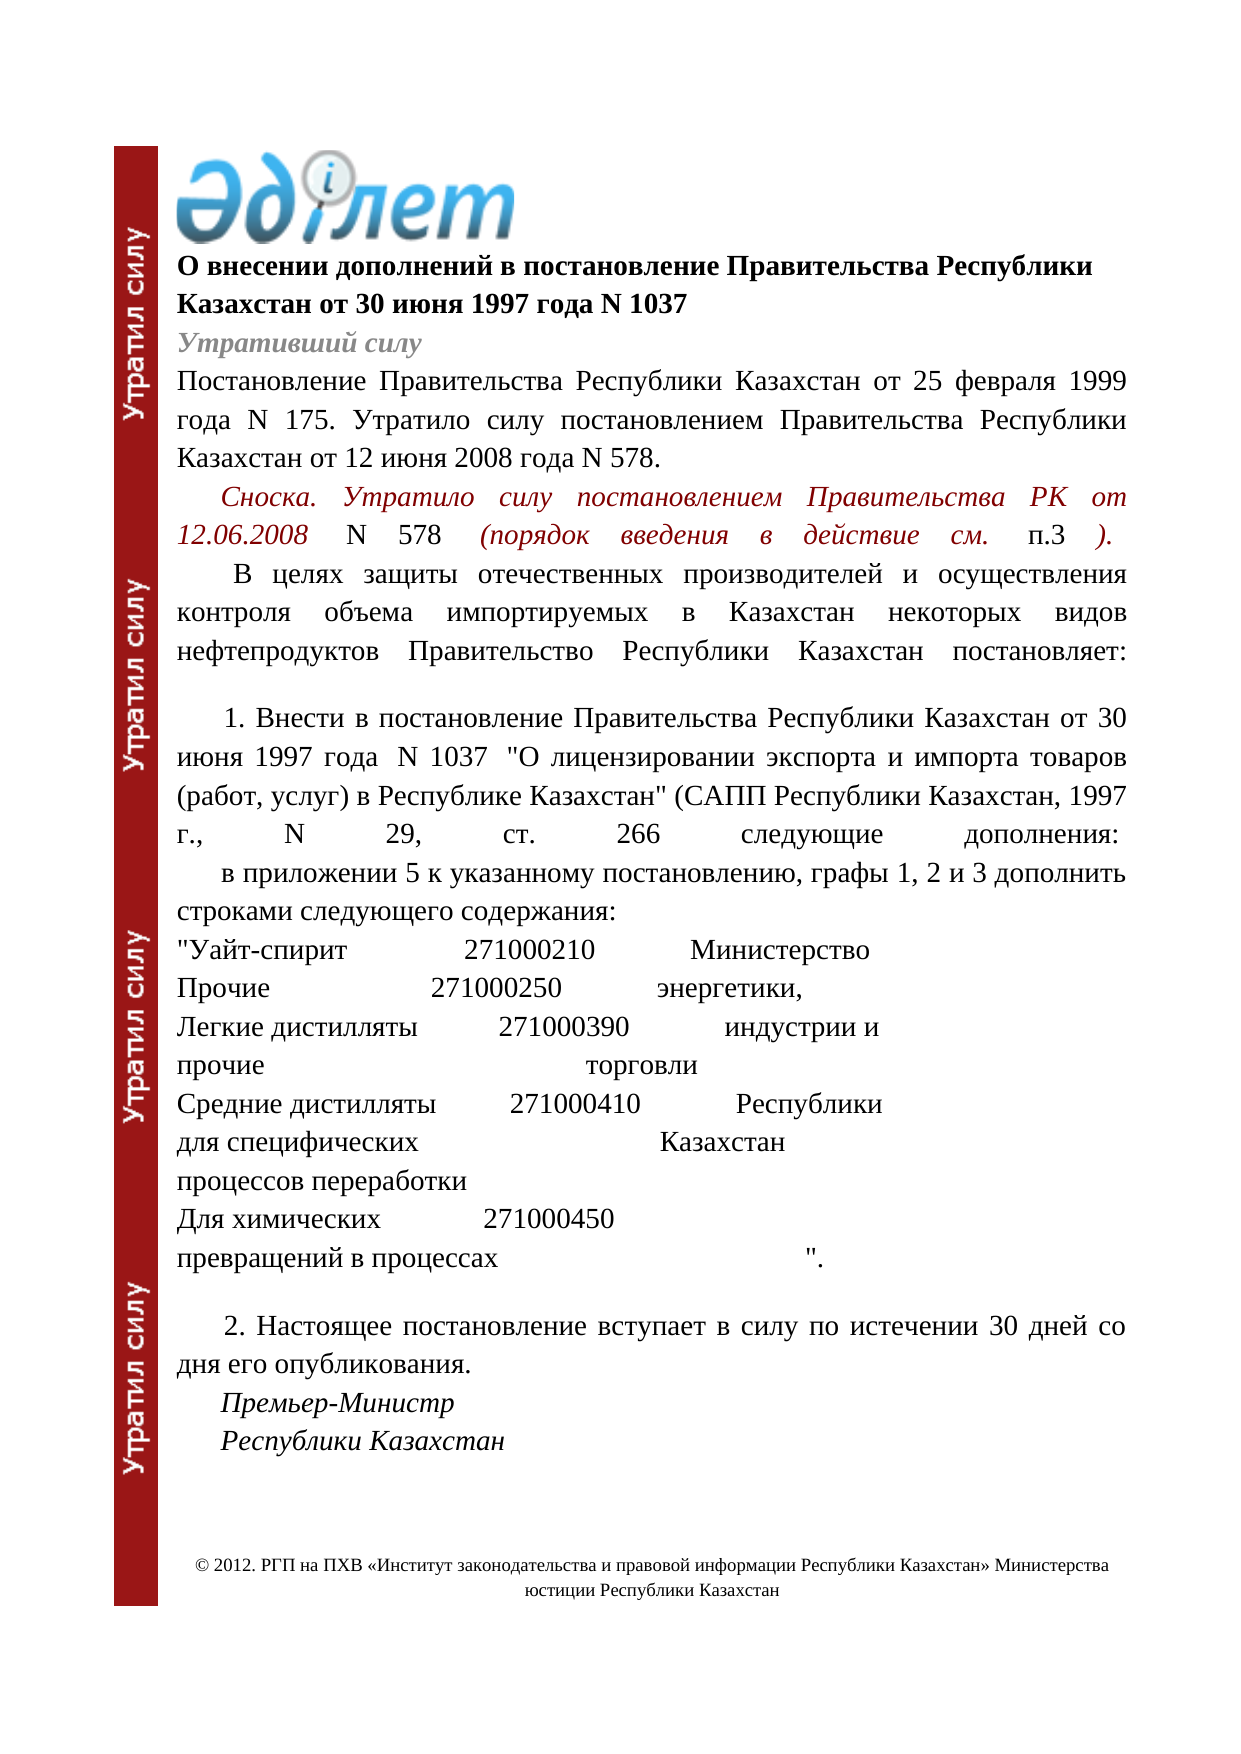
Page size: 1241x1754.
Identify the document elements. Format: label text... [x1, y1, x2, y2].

picture [114, 1380, 158, 1385]
text Утративший силу [112, 325, 1128, 358]
picture [114, 1600, 158, 1606]
picture [114, 474, 158, 479]
picture [114, 1304, 158, 1308]
text 1. Внести в постановление Правительства Республики Казахстан от 30 июня 1997 года N 1037 "О лицензировании экспорта и импорта товаров (работ, услуг) в Республике Казахстан" (САПП Республики Казахстан, 1997 г., N 29, ст. 266 следующие дополнения: в приложении 5 к указанному постановлению, графы 1, 2 и 3 дополнить строками следующего содержания: [112, 701, 1128, 927]
picture [114, 697, 158, 701]
picture [176, 150, 515, 244]
picture [114, 146, 158, 248]
text О внесении дополнений в постановление Правительства Республики Казахстан от 30 июня 1997 года N 1037 [112, 248, 1128, 320]
picture [114, 358, 158, 363]
picture [114, 320, 158, 325]
picture [114, 1457, 158, 1554]
text 2. Настоящее постановление вступает в силу по истечении 30 дней со дня его опубликования. [112, 1308, 1128, 1380]
text © 2012. РГП на ПХВ «Институт законодательства и правовой информации Республики Казахстан» Министерства юстиции Республики Казахстан [112, 1554, 1128, 1600]
text "Уайт-спирит 271000210 Министерство Прочие 271000250 энергетики, Легкие дистилляты 271000390 индустрии и прочие торговли Средние дистилляты 271000410 Республики для специфических Казахстан процессов переработки Для химических 271000450 превращений в процессах ". [112, 932, 1128, 1304]
text Постановление Правительства Республики Казахстан от 25 февраля 1999 года N 175. Утратило силу постановлением Правительства Республики Казахстан от 12 июня 2008 года N 578. [112, 363, 1128, 474]
picture [114, 927, 158, 932]
text Сноска. Утратило силу постановлением Правительства РК от 12.06.2008 N 578 (порядок введения в действие см. п.3 ). В целях защиты отечественных производителей и осуществления контроля объема импортируемых в Казахстан некоторых видов нефтепродуктов Правительство Республики Казахстан постановляет: [112, 479, 1128, 697]
text Премьер-Министр Республики Казахстан [112, 1385, 1128, 1457]
